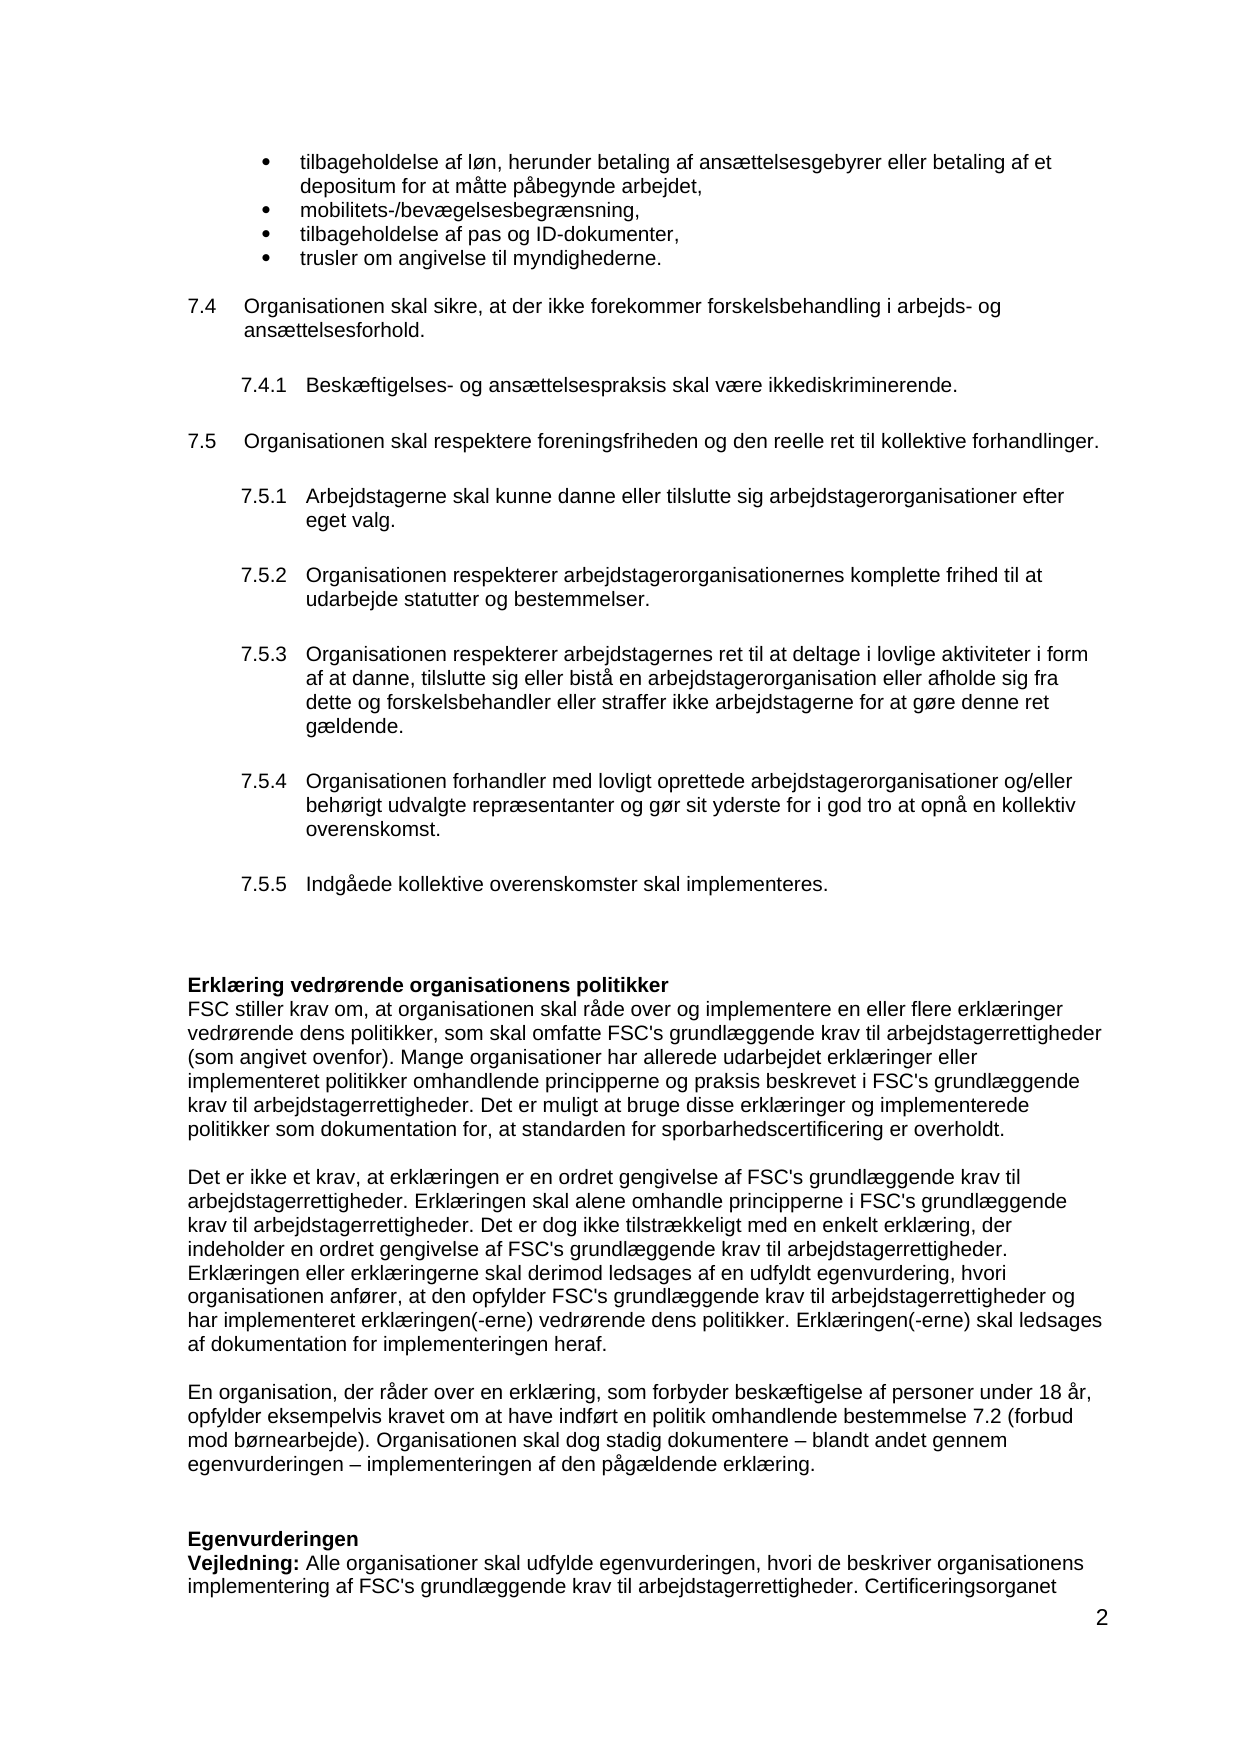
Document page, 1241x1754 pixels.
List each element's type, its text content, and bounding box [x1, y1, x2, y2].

list Organisationen respekterer arbejdstagernes ret til at deltage i lovlige aktiviteter i form af at danne, tilslutte sig eller bistå en arbejdstagerorganisation eller afholde sig fra dette og forskelsbehandler eller straffer ikke arbejdstagerne for at gøre denne ret gældende. [241, 642, 1108, 769]
list Organisationen forhandler med lovligt oprettede arbejdstagerorganisationer og/eller behørigt udvalgte repræsentanter og gør sit yderste for i god tro at opnå en kollektiv overenskomst. [241, 769, 1108, 872]
list Arbejdstagerne skal kunne danne eller tilslutte sig arbejdstagerorganisationer efter eget valg. [241, 484, 1108, 563]
list Organisationen respekterer arbejdstagerorganisationernes komplette frihed til at udarbejde statutter og bestemmelser. [241, 563, 1108, 642]
text FSC stiller krav om, at organisationen skal råde over og implementere en eller flere erklæringer vedrørende dens politikker, som skal omfatte FSC's grundlæggende krav til arbejdstagerrettigheder (som angivet ovenfor). Mange organisationer har allerede udarbejdet erklæringer eller implementeret politikker omhandlende principperne og praksis beskrevet i FSC's grundlæggende krav til arbejdstagerrettigheder. Det er muligt at bruge disse erklæringer og implementerede politikker som dokumentation for, at standarden for sporbarhedscertificering er overholdt. [187, 997, 1108, 1141]
list Indgåede kollektive overenskomster skal implementeres. [241, 872, 1108, 896]
list trusler om angivelse til myndighederne. [262, 246, 1108, 270]
list mobilitets-/bevægelsesbegrænsning, [262, 198, 1108, 222]
text Erklæring vedrørende organisationens politikker [187, 949, 1108, 997]
list tilbageholdelse af løn, herunder betaling af ansættelsesgebyrer eller betaling af et depositum for at måtte påbegynde arbejdet, [262, 150, 1108, 198]
list Organisationen skal respektere foreningsfriheden og den reelle ret til kollektive forhandlinger. [187, 428, 1108, 484]
text En organisation, der råder over en erklæring, som forbyder beskæftigelse af personer under 18 år, opfylder eksempelvis kravet om at have indført en politik omhandlende bestemmelse 7.2 (forbud mod børnearbejde). Organisationen skal dog stadig dokumentere – blandt andet gennem egenvurderingen – implementeringen af den pågældende erklæring. [187, 1380, 1108, 1476]
list tilbageholdelse af pas og ID-dokumenter, [262, 222, 1108, 246]
list Beskæftigelses- og ansættelsespraksis skal være ikkediskriminerende. [241, 373, 1108, 428]
text Det er ikke et krav, at erklæringen er en ordret gengivelse af FSC's grundlæggende krav til arbejdstagerrettigheder. Erklæringen skal alene omhandle principperne i FSC's grundlæggende krav til arbejdstagerrettigheder. Det er dog ikke tilstrækkeligt med en enkelt erklæring, der indeholder en ordret gengivelse af FSC's grundlæggende krav til arbejdstagerrettigheder. Erklæringen eller erklæringerne skal derimod ledsages af en udfyldt egenvurdering, hvori organisationen anfører, at den opfylder FSC's grundlæggende krav til arbejdstagerrettigheder og har implementeret erklæringen(-erne) vedrørende dens politikker. Erklæringen(-erne) skal ledsages af dokumentation for implementeringen heraf. [187, 1164, 1108, 1356]
list Organisationen skal sikre, at der ikke forekommer forskelsbehandling i arbejds- og ansættelsesforhold. [187, 294, 1108, 373]
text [187, 1502, 1108, 1598]
